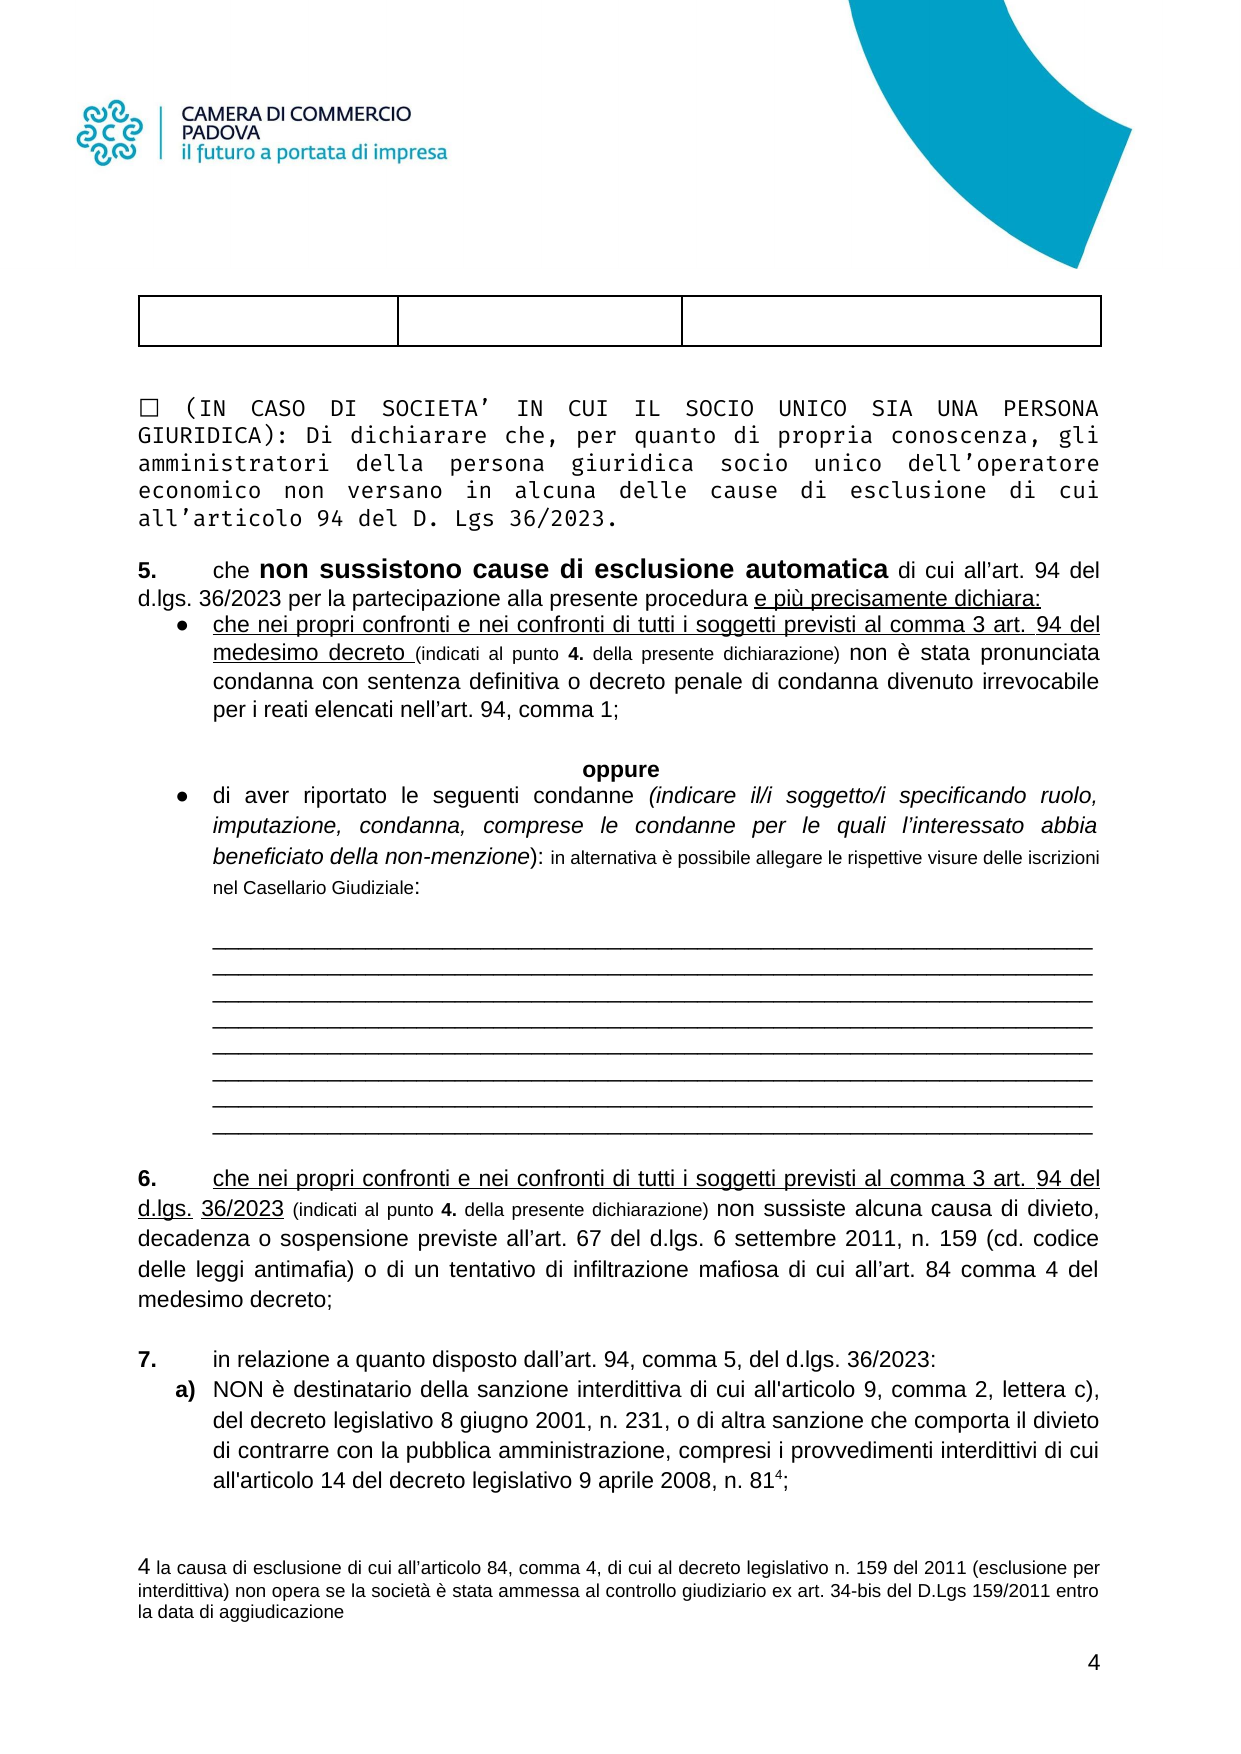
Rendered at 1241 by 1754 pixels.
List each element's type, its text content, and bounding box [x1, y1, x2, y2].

list in relazione a quanto disposto dall’art. 94, comma 5, del d.lgs. 36/2023: [138, 1346, 1100, 1373]
table_cell [140, 297, 397, 344]
text ⬜ (IN CASO DI SOCIETA’ IN CUI IL SOCIO UNICO SIA UNA PERSONA GIURIDICA): Di dichiarare che, per quanto di propria conoscenza, gli amministratori della persona giuridica socio unico dell’operatore economico non versano in alcuna delle cause di esclusione di cui all’articolo 94 del D. Lgs 36/2023. [138, 367, 1100, 532]
table_cell [683, 297, 1100, 344]
text _____________________________________________________________________ _____________________________________________________________________ _____________________________________________________________________ _____________________________________________________________________ _____________________________________________________________________ _____________________________________________________________________ _____________________________________________________________________ _____________________________________________________________________ [213, 924, 1100, 1135]
list di aver riportato le seguenti condanne (indicare il/i soggetto/i specificando ruolo, imputazione, condanna, comprese le condanne per le quali l’interessato abbia beneficiato della non-menzione): in alternativa è possibile allegare le rispettive visure delle iscrizioni nel Casellario Giudiziale: [175, 782, 1100, 899]
picture [0, 0, 1240, 269]
text oppure [142, 756, 1100, 782]
list NON è destinatario della sanzione interdittiva di cui all'articolo 9, comma 2, lettera c), del decreto legislativo 8 giugno 2001, n. 231, o di altra sanzione che comporta il divieto di contrarre con la pubblica amministrazione, compresi i provvedimenti interdittivi di cui all'articolo 14 del decreto legislativo 9 aprile 2008, n. 81; [175, 1376, 1100, 1493]
table_cell [399, 297, 681, 344]
list che non sussistono cause di esclusione automatica di cui all’art. 94 del d.lgs. 36/2023 per la partecipazione alla presente procedura e più precisamente dichiara: [138, 553, 1100, 611]
list che nei propri confronti e nei confronti di tutti i soggetti previsti al comma 3 art. 94 del d.lgs. 36/2023 (indicati al punto 4. della presente dichiarazione) non sussiste alcuna causa di divieto, decadenza o sospensione previste all’art. 67 del d.lgs. 6 settembre 2011, n. 159 (cd. codice delle leggi antimafia) o di un tentativo di infiltrazione mafiosa di cui all’art. 84 comma 4 del medesimo decreto; [138, 1165, 1100, 1312]
list che nei propri confronti e nei confronti di tutti i soggetti previsti al comma 3 art. 94 del medesimo decreto (indicati al punto 4. della presente dichiarazione) non è stata pronunciata condanna con sentenza definitiva o decreto penale di condanna divenuto irrevocabile per i reati elencati nell’art. 94, comma 1; [175, 611, 1100, 722]
